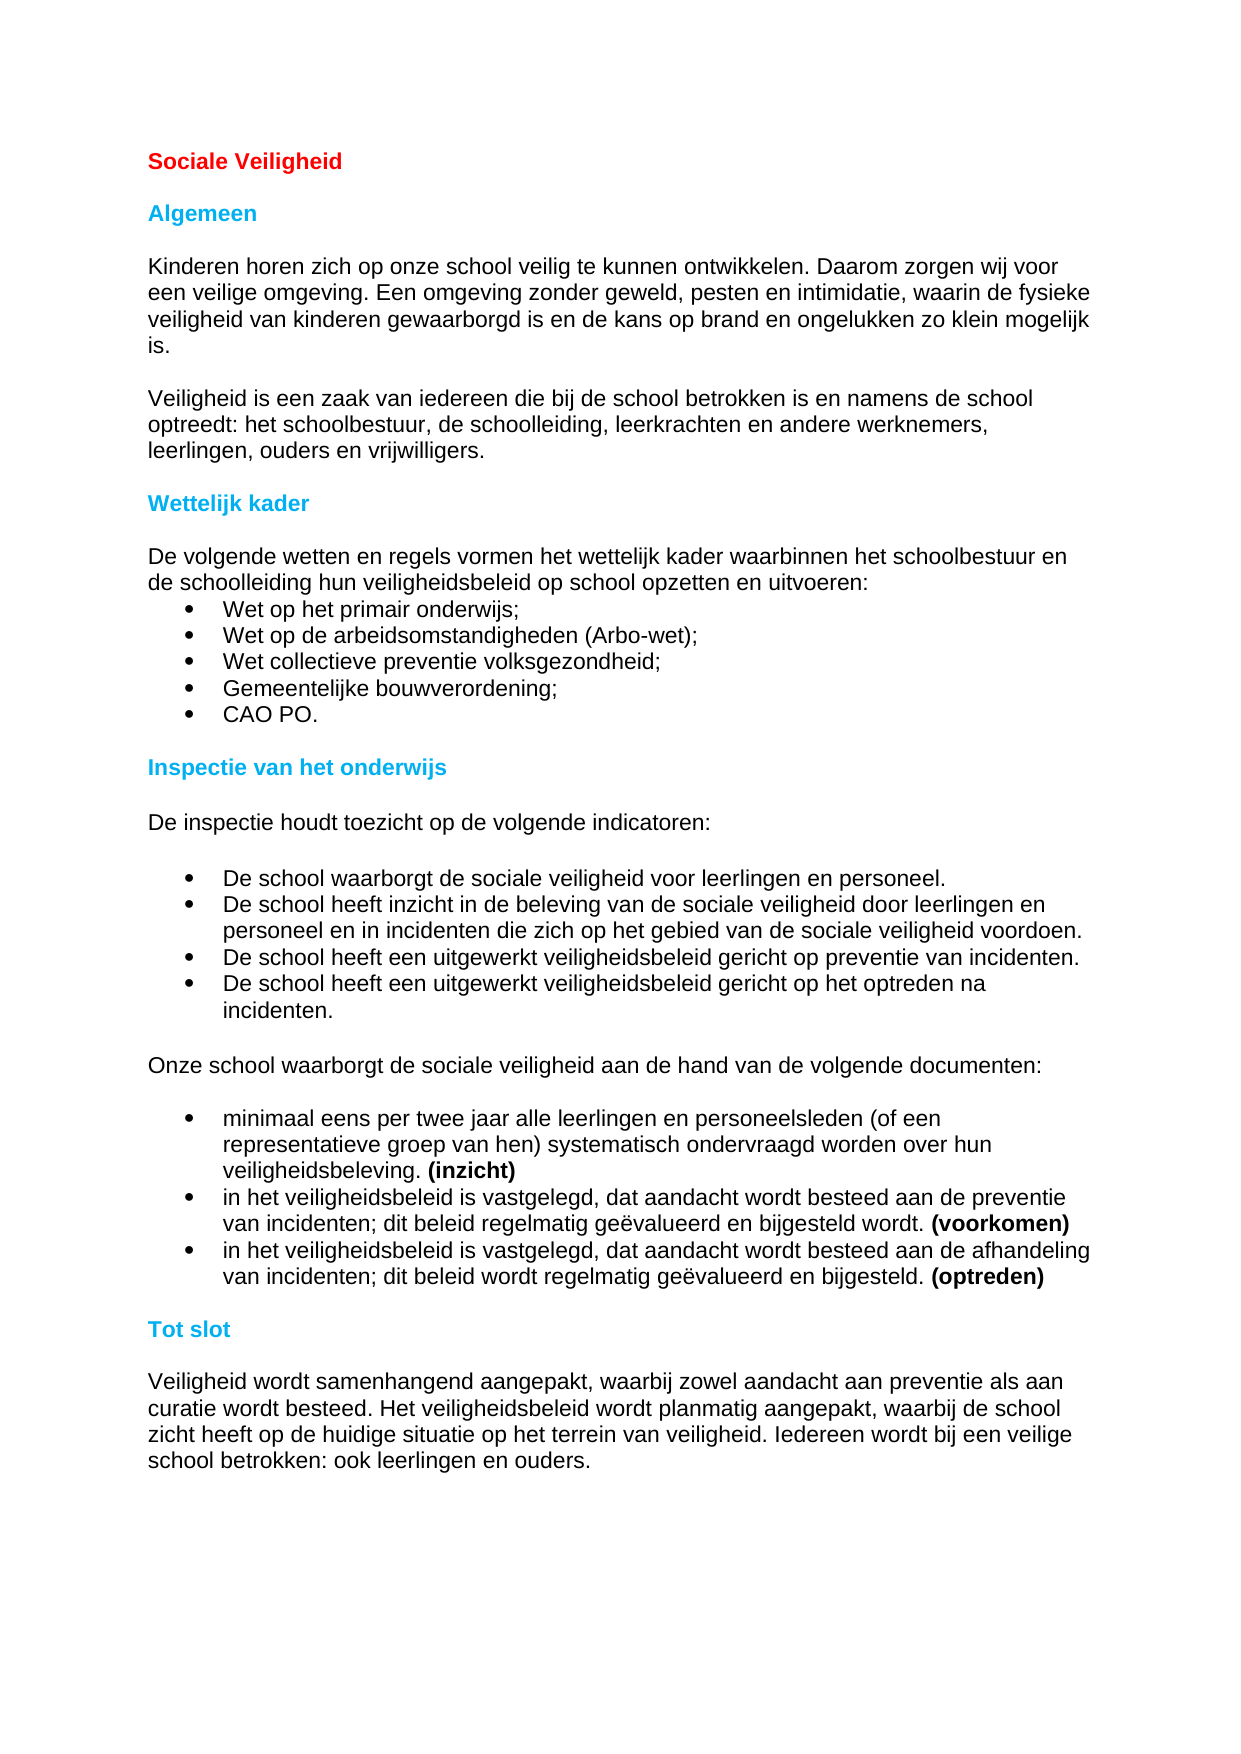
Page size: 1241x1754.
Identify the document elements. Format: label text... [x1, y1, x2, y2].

list De school waarborgt de sociale veiligheid voor leerlingen en personeel. [185, 865, 1093, 891]
list De school heeft inzicht in de beleving van de sociale veiligheid door leerlingen en personeel en in incidenten die zich op het gebied van de sociale veiligheid voordoen. [185, 891, 1093, 944]
list De school heeft een uitgewerkt veiligheidsbeleid gericht op het optreden na incidenten. [185, 970, 1093, 1023]
text De inspectie houdt toezicht op de volgende indicatoren: [148, 809, 1093, 836]
text Veiligheid wordt samenhangend aangepakt, waarbij zowel aandacht aan preventie als aan curatie wordt besteed. Het veiligheidsbeleid wordt planmatig aangepakt, waarbij de school zicht heeft op de huidige situatie op het terrein van veiligheid. Iedereen wordt bij een veilige school betrokken: ook leerlingen en ouders. [148, 1368, 1093, 1474]
list in het veiligheidsbeleid is vastgelegd, dat aandacht wordt besteed aan de afhandeling van incidenten; dit beleid wordt regelmatig geëvalueerd en bijgesteld. (optreden) [185, 1237, 1093, 1289]
list Gemeentelijke bouwverordening; [185, 675, 1093, 701]
list in het veiligheidsbeleid is vastgelegd, dat aandacht wordt besteed aan de preventie van incidenten; dit beleid regelmatig geëvalueerd en bijgesteld wordt. (voorkomen) [185, 1184, 1093, 1237]
list minimaal eens per twee jaar alle leerlingen en personeelsleden (of een representatieve groep van hen) systematisch ondervraagd worden over hun veiligheidsbeleving. (inzicht) [185, 1105, 1093, 1184]
text De volgende wetten en regels vormen het wettelijk kader waarbinnen het schoolbestuur en de schoolleiding hun veiligheidsbeleid op school opzetten en uitvoeren: [148, 543, 1093, 596]
list Wet op de arbeidsomstandigheden (Arbo-wet); [185, 622, 1093, 648]
text Algemeen [148, 200, 1093, 227]
text Tot slot [148, 1316, 1093, 1342]
text Inspectie van het onderwijs [148, 754, 1093, 780]
list De school heeft een uitgewerkt veiligheidsbeleid gericht op preventie van incidenten. [185, 944, 1093, 970]
text Veiligheid is een zaak van iedereen die bij de school betrokken is en namens de school optreedt: het schoolbestuur, de schoolleiding, leerkrachten en andere werknemers, leerlingen, ouders en vrijwilligers. [148, 385, 1093, 464]
text Sociale Veiligheid [148, 148, 1093, 174]
text Onze school waarborgt de sociale veiligheid aan de hand van de volgende documenten: [148, 1052, 1093, 1078]
list CAO PO. [185, 701, 1093, 727]
list Wet op het primair onderwijs; [185, 596, 1093, 622]
text Kinderen horen zich op onze school veilig te kunnen ontwikkelen. Daarom zorgen wij voor een veilige omgeving. Een omgeving zonder geweld, pesten en intimidatie, waarin de fysieke veiligheid van kinderen gewaarborgd is en de kans op brand en ongelukken zo klein mogelijk is. [148, 253, 1093, 358]
text Wettelijk kader [148, 490, 1093, 517]
list Wet collectieve preventie volksgezondheid; [185, 648, 1093, 675]
